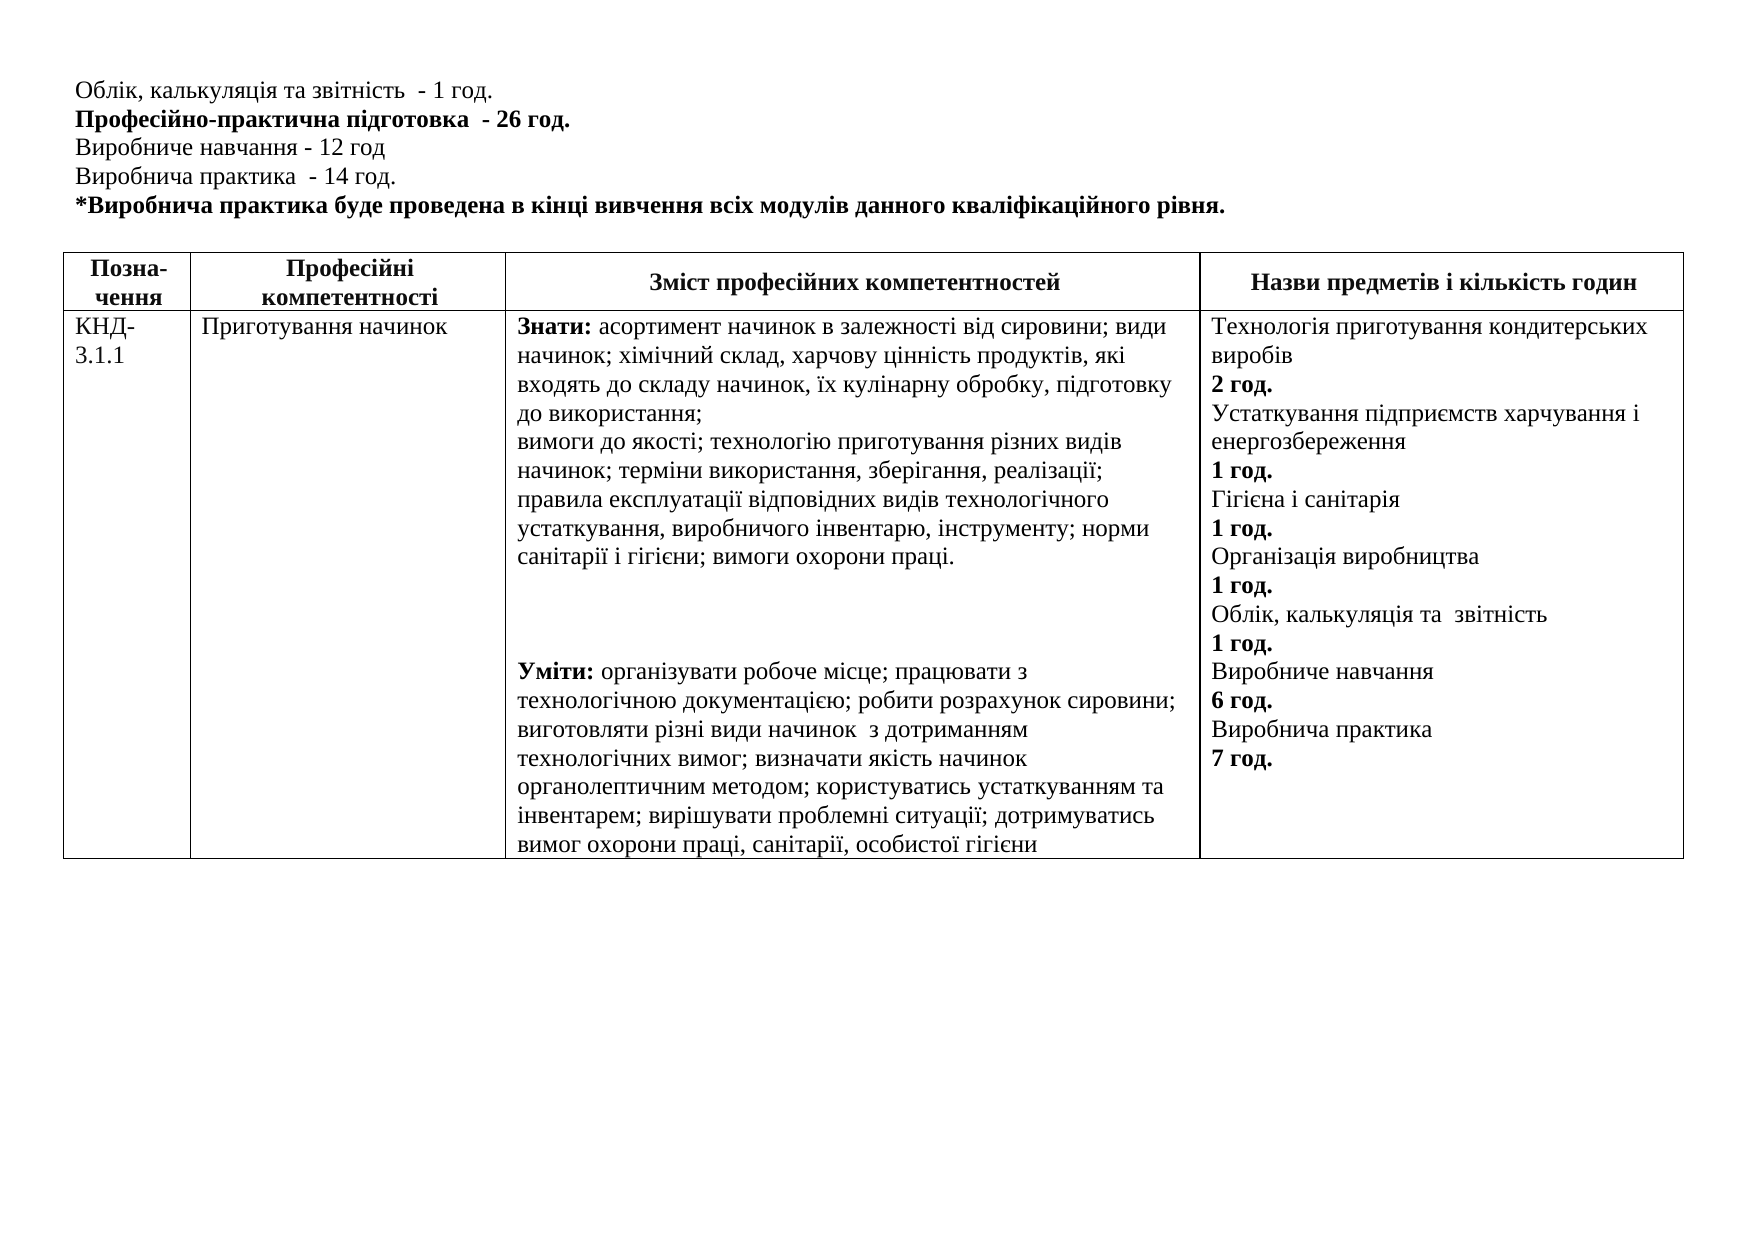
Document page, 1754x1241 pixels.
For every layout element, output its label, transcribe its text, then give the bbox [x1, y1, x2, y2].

table_header Зміст професійних компетентностей [506, 253, 1199, 310]
table_cell Знати: асортимент начинок в залежності від сировини; види начинок; хімічний склад, харчову цінність продуктів, які входять до складу начинок, їх кулінарну обробку, підготовку до використання; вимоги до якості; технологію приготування різних видів начинок; терміни використання, зберігання, реалізації; правила експлуатації відповідних видів технологічного устаткування, виробничого інвентарю, інструменту; норми санітарії і гігієни; вимоги охорони праці. Умiти: організувати робоче місце; працювати з технологічною документацією; робити розрахунок сировини; виготовляти різні види начинок з дотриманням технологічних вимог; визначати якість начинок органолептичним методом; користуватись устаткуванням та інвентарем; вирішувати проблемні ситуації; дотримуватись вимог охорони праці, санітарії, особистої гігієни [506, 311, 1199, 858]
table_cell Технологія приготування кондитерських виробів 2 год. Устаткування підприємств харчування і енергозбереження 1 год. Гігієна і санітарія 1 год. Організація виробництва 1 год. Облік, калькуляція та звітність 1 год. Виробниче навчання 6 год. Виробнича практика 7 год. [1201, 311, 1683, 858]
text Виробниче навчання - 12 год [75, 132, 1679, 161]
text Виробнича практика - 14 год. [75, 161, 1679, 190]
table_header Позна-чення [64, 253, 190, 310]
table_cell КНД- 3.1.1 [64, 311, 190, 858]
text Професійно-практична підготовка - 26 год. [75, 104, 1679, 132]
text *Виробнича практика буде проведена в кінці вивчення всіх модулів данного кваліфікаційного рівня. [75, 190, 1679, 219]
table_header Назви предметів і кількість годин [1201, 253, 1683, 310]
table_header Професійні компетентності [191, 253, 505, 310]
table_cell Приготування начинок [191, 311, 505, 858]
text Облік, калькуляція та звітність - 1 год. [75, 75, 1679, 104]
